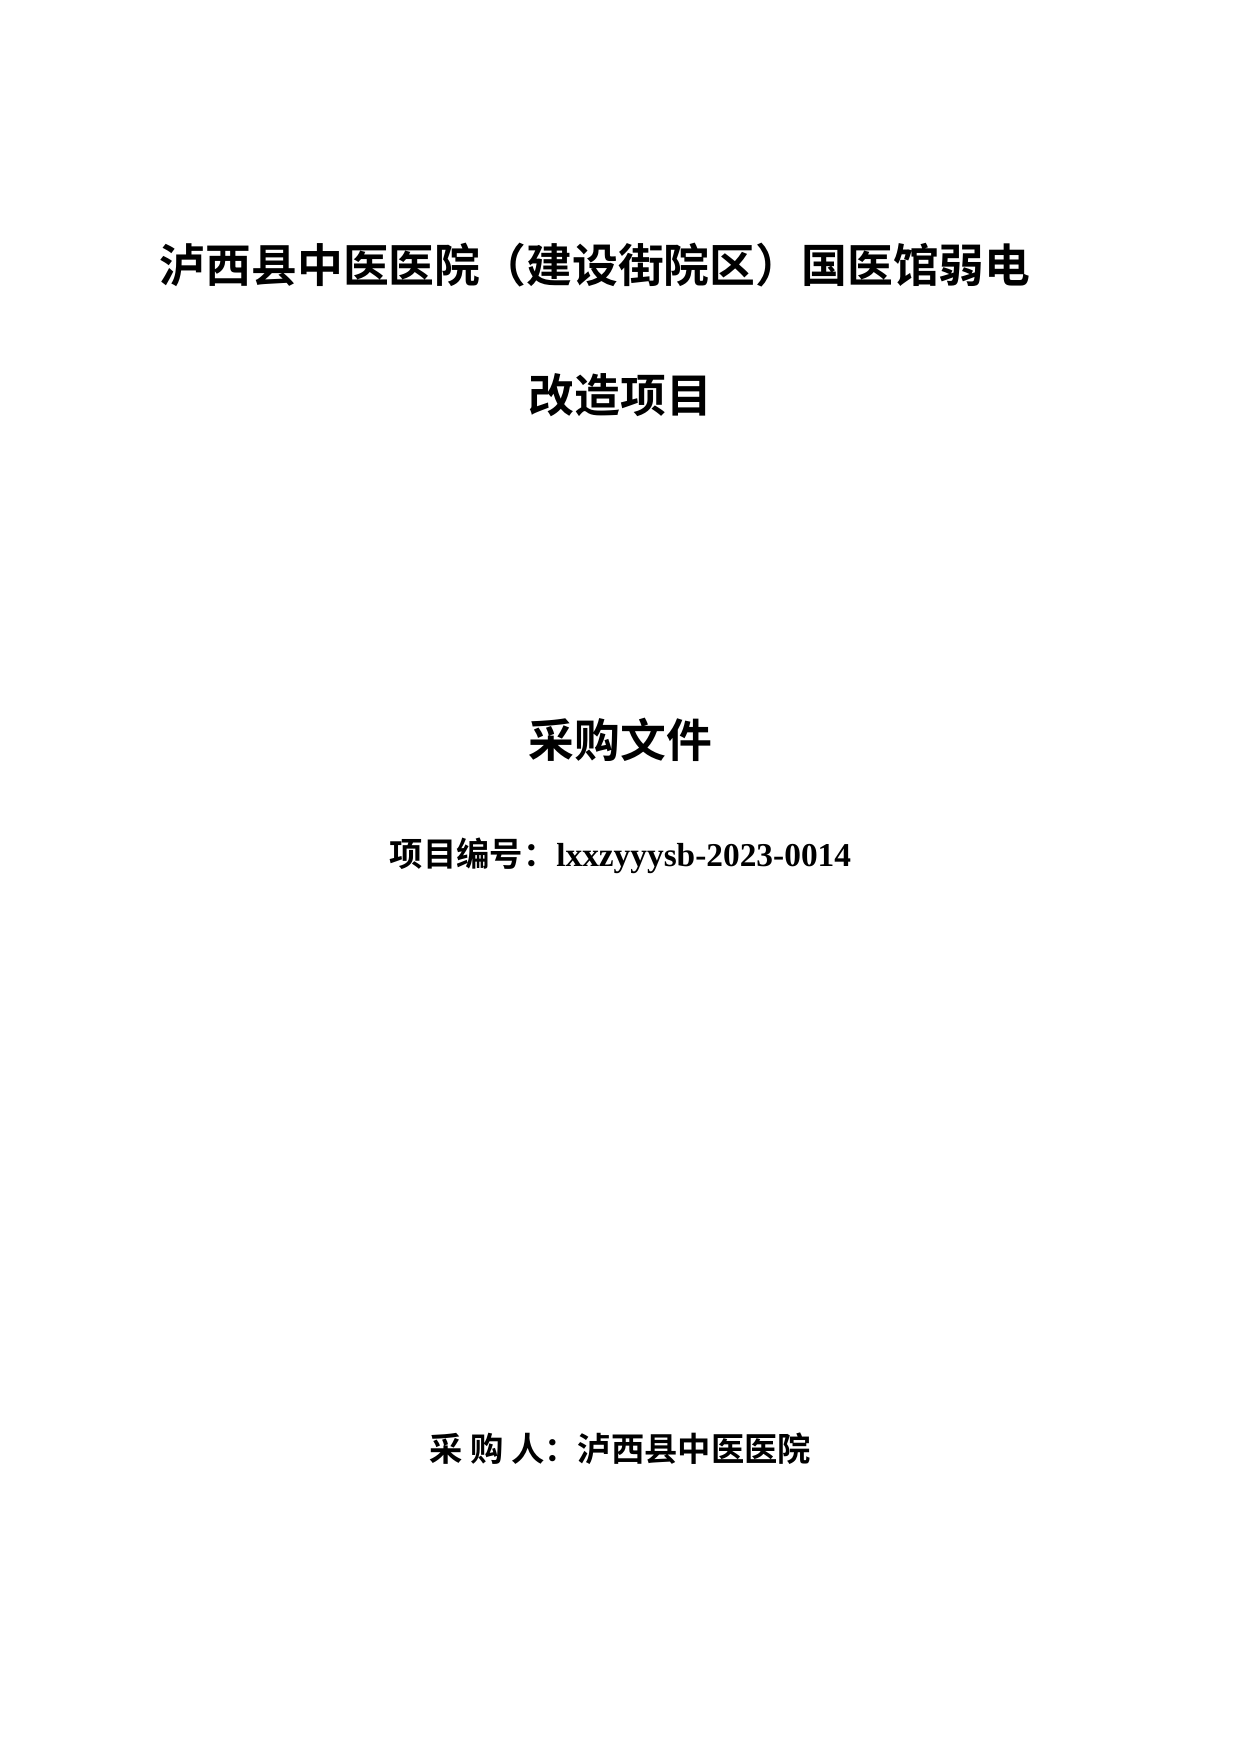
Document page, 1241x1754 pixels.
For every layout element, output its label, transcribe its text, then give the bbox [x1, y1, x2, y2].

text 采购文件 [159, 689, 1081, 787]
text 项目编号：lxxzyyysb-2023-0014 [159, 820, 1081, 885]
text 泸西县中医医院（建设街院区）国医馆弱电 [159, 214, 1081, 311]
text 采 购 人：泸西县中医医院 [159, 1414, 1081, 1479]
text 改造项目 [159, 344, 1081, 442]
